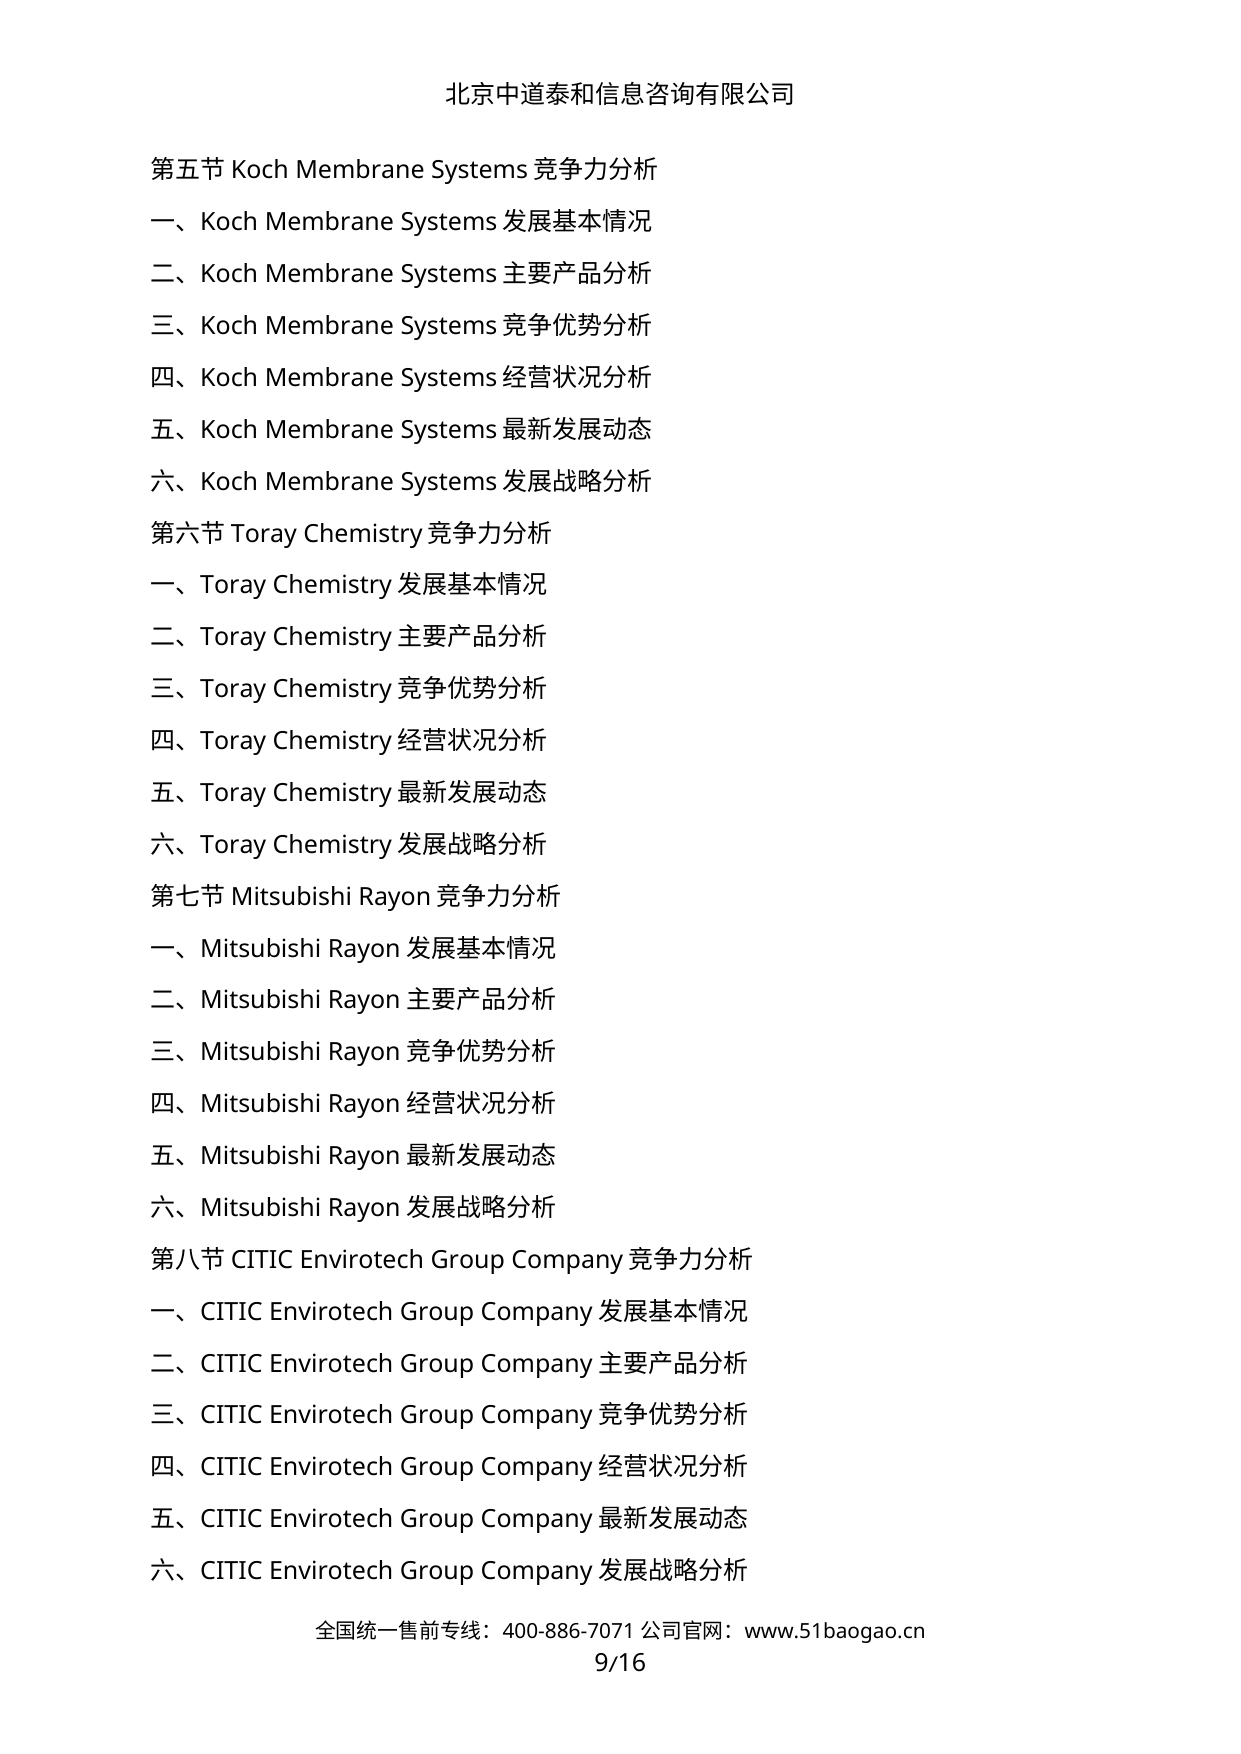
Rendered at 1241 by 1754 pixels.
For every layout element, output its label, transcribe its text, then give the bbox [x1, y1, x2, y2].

text 五、CITIC Envirotech Group Company最新发展动态 [150, 1499, 1090, 1535]
text 三、Mitsubishi Rayon竞争优势分析 [150, 1032, 1090, 1068]
text 第五节 Koch Membrane Systems竞争力分析 [150, 150, 1090, 186]
text 一、Mitsubishi Rayon发展基本情况 [150, 928, 1090, 964]
text 一、Toray Chemistry发展基本情况 [150, 565, 1090, 601]
text 六、Mitsubishi Rayon发展战略分析 [150, 1187, 1090, 1224]
text 第六节 Toray Chemistry竞争力分析 [150, 513, 1090, 549]
text 二、Mitsubishi Rayon主要产品分析 [150, 980, 1090, 1016]
text 五、Mitsubishi Rayon最新发展动态 [150, 1136, 1090, 1172]
text 一、CITIC Envirotech Group Company发展基本情况 [150, 1291, 1090, 1327]
text 四、Toray Chemistry经营状况分析 [150, 721, 1090, 757]
text 六、Toray Chemistry发展战略分析 [150, 824, 1090, 861]
text 二、Koch Membrane Systems主要产品分析 [150, 254, 1090, 290]
text 四、Koch Membrane Systems经营状况分析 [150, 357, 1090, 394]
text 三、Toray Chemistry竞争优势分析 [150, 669, 1090, 705]
text 三、CITIC Envirotech Group Company竞争优势分析 [150, 1395, 1090, 1431]
text 四、Mitsubishi Rayon经营状况分析 [150, 1084, 1090, 1120]
text 二、CITIC Envirotech Group Company主要产品分析 [150, 1343, 1090, 1379]
text 一、Koch Membrane Systems发展基本情况 [150, 202, 1090, 238]
text 五、Koch Membrane Systems最新发展动态 [150, 409, 1090, 446]
text 五、Toray Chemistry最新发展动态 [150, 772, 1090, 809]
text 六、CITIC Envirotech Group Company发展战略分析 [150, 1551, 1090, 1587]
text 第八节 CITIC Envirotech Group Company竞争力分析 [150, 1239, 1090, 1276]
text 第七节 Mitsubishi Rayon竞争力分析 [150, 876, 1090, 912]
text 六、Koch Membrane Systems发展战略分析 [150, 461, 1090, 497]
text 三、Koch Membrane Systems竞争优势分析 [150, 306, 1090, 342]
text 四、CITIC Envirotech Group Company经营状况分析 [150, 1447, 1090, 1483]
text 二、Toray Chemistry主要产品分析 [150, 617, 1090, 653]
